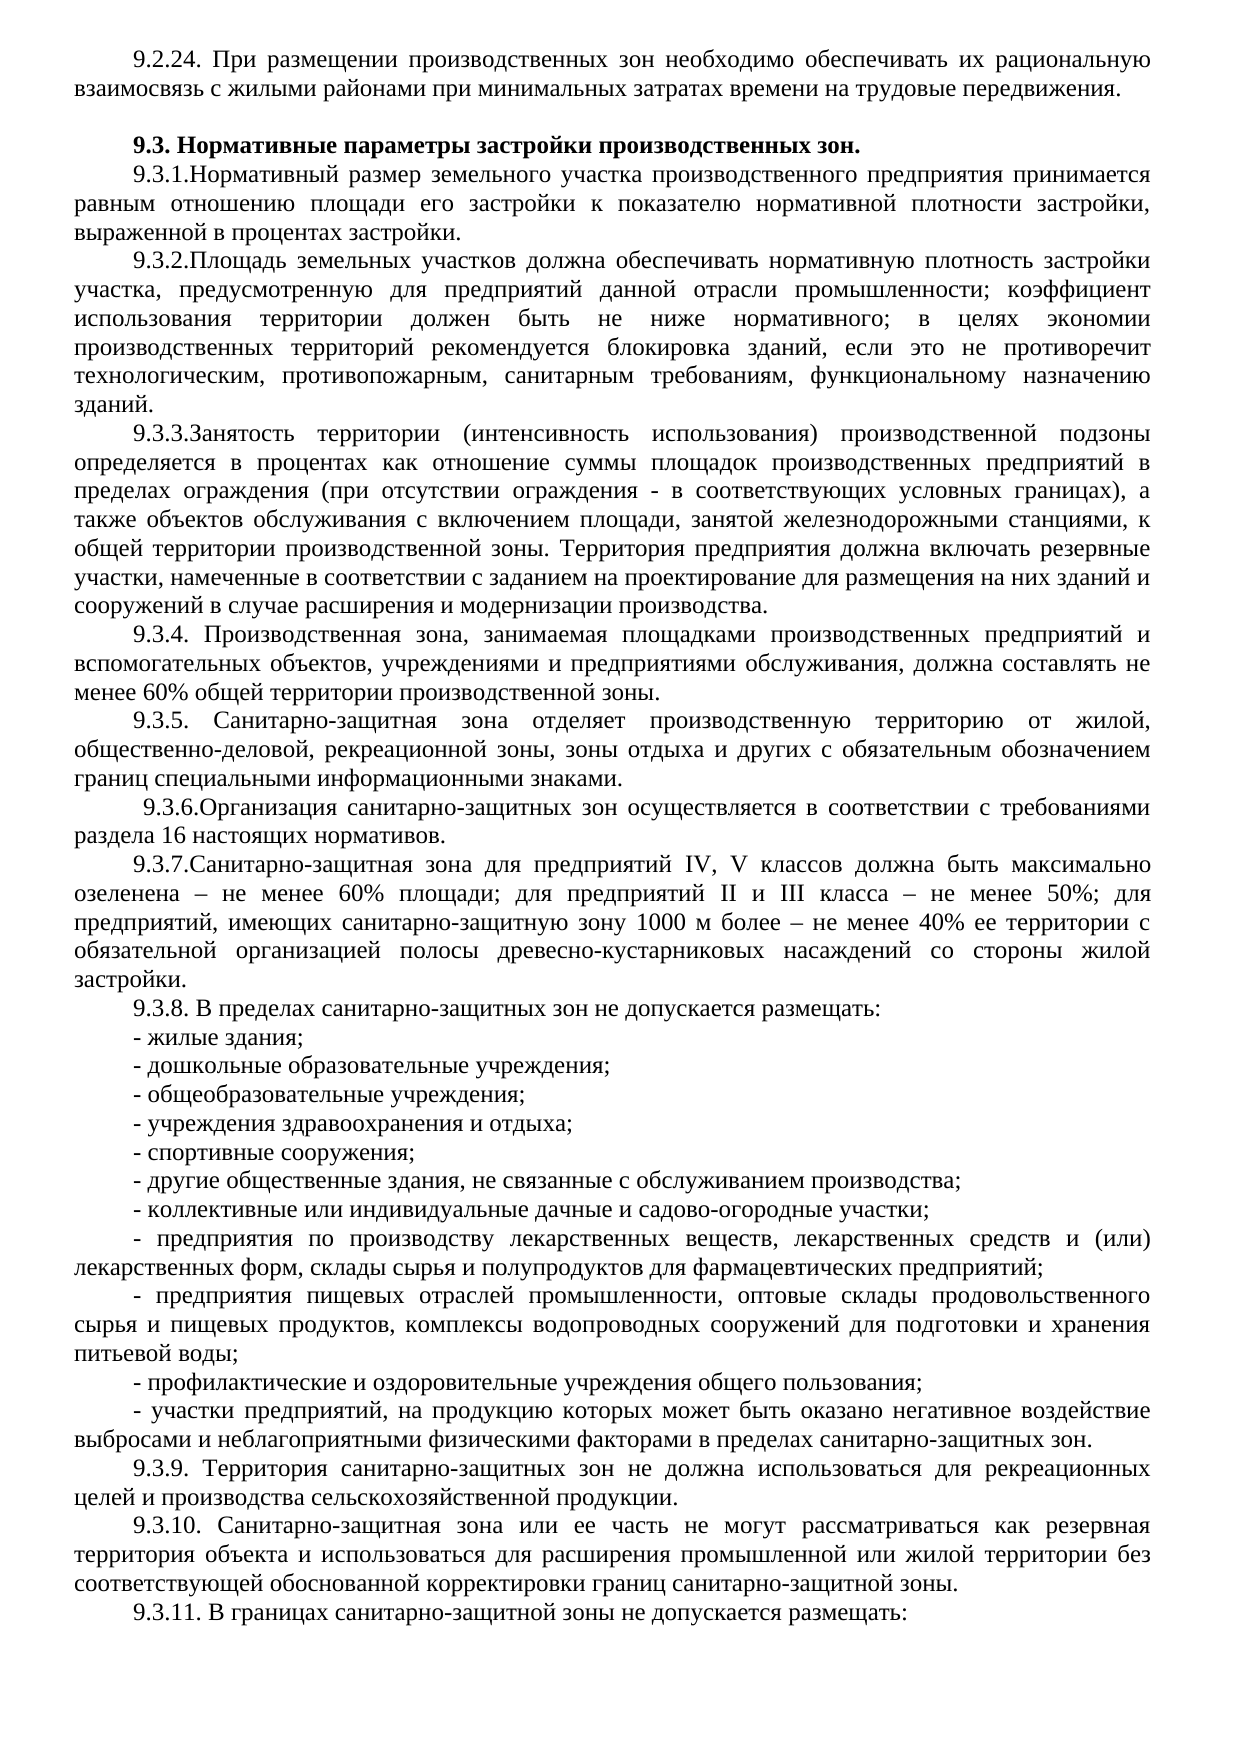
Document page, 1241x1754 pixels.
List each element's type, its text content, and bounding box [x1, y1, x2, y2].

text - жилые здания; [74, 1022, 1152, 1051]
text - общеобразовательные учреждения; [74, 1079, 1152, 1108]
text - профилактические и оздоровительные учреждения общего пользования; [74, 1367, 1152, 1396]
text 9.3.7.Санитарно-защитная зона для предприятий IV, V классов должна быть максимально озеленена – не менее 60% площади; для предприятий II и III класса – не менее 50%; для предприятий, имеющих санитарно-защитную зону 1000 м более – не менее 40% ее территории с обязательной организацией полосы древесно-кустарниковых насаждений со стороны жилой застройки. [74, 849, 1152, 993]
text - предприятия по производству лекарственных веществ, лекарственных средств и (или) лекарственных форм, склады сырья и полупродуктов для фармацевтических предприятий; [74, 1223, 1152, 1281]
text - участки предприятий, на продукцию которых может быть оказано негативное воздействие выбросами и неблагоприятными физическими факторами в пределах санитарно-защитных зон. [74, 1396, 1152, 1453]
text 9.3.11. В границах санитарно-защитной зоны не допускается размещать: [74, 1597, 1152, 1626]
text 9.3.4. Производственная зона, занимаемая площадками производственных предприятий и вспомогательных объектов, учреждениями и предприятиями обслуживания, должна составлять не менее 60% общей территории производственной зоны. [74, 619, 1152, 706]
text 9.3.10. Санитарно-защитная зона или ее часть не могут рассматриваться как резервная территория объекта и использоваться для расширения промышленной или жилой территории без соответствующей обоснованной корректировки границ санитарно-защитной зоны. [74, 1511, 1152, 1597]
text - дошкольные образовательные учреждения; [74, 1051, 1152, 1079]
text - коллективные или индивидуальные дачные и садово-огородные участки; [74, 1194, 1152, 1223]
text 9.2.24. При размещении производственных зон необходимо обеспечивать их рациональную взаимосвязь с жилыми районами при минимальных затратах времени на трудовые передвижения. [74, 44, 1152, 102]
text - учреждения здравоохранения и отдыха; [74, 1108, 1152, 1137]
text 9.3.9. Территория санитарно-защитных зон не должна использоваться для рекреационных целей и производства сельскохозяйственной продукции. [74, 1453, 1152, 1511]
text 9.3.5. Санитарно-защитная зона отделяет производственную территорию от жилой, общественно-деловой, рекреационной зоны, зоны отдыха и других с обязательным обозначением границ специальными информационными знаками. [74, 706, 1152, 792]
text 9.3.1.Нормативный размер земельного участка производственного предприятия принимается равным отношению площади его застройки к показателю нормативной плотности застройки, выраженной в процентах застройки. [74, 159, 1152, 246]
text 9.3.3.Занятость территории (интенсивность использования) производственной подзоны определяется в процентах как отношение суммы площадок производственных предприятий в пределах ограждения (при отсутствии ограждения - в соответствующих условных границах), а также объектов обслуживания с включением площади, занятой железнодорожными станциями, к общей территории производственной зоны. Территория предприятия должна включать резервные участки, намеченные в соответствии с заданием на проектирование для размещения на них зданий и сооружений в случае расширения и модернизации производства. [74, 418, 1152, 619]
text 9.3. Нормативные параметры застройки производственных зон. [74, 131, 1152, 159]
text - другие общественные здания, не связанные с обслуживанием производства; [74, 1166, 1152, 1194]
text 9.3.8. В пределах санитарно-защитных зон не допускается размещать: [74, 993, 1152, 1022]
text - предприятия пищевых отраслей промышленности, оптовые склады продовольственного сырья и пищевых продуктов, комплексы водопроводных сооружений для подготовки и хранения питьевой воды; [74, 1281, 1152, 1367]
text - спортивные сооружения; [74, 1137, 1152, 1166]
text 9.3.2.Площадь земельных участков должна обеспечивать нормативную плотность застройки участка, предусмотренную для предприятий данной отрасли промышленности; коэффициент использования территории должен быть не ниже нормативного; в целях экономии производственных территорий рекомендуется блокировка зданий, если это не противоречит технологическим, противопожарным, санитарным требованиям, функциональному назначению зданий. [74, 246, 1152, 418]
text 9.3.6.Организация санитарно-защитных зон осуществляется в соответствии с требованиями раздела 16 настоящих нормативов. [74, 792, 1152, 849]
